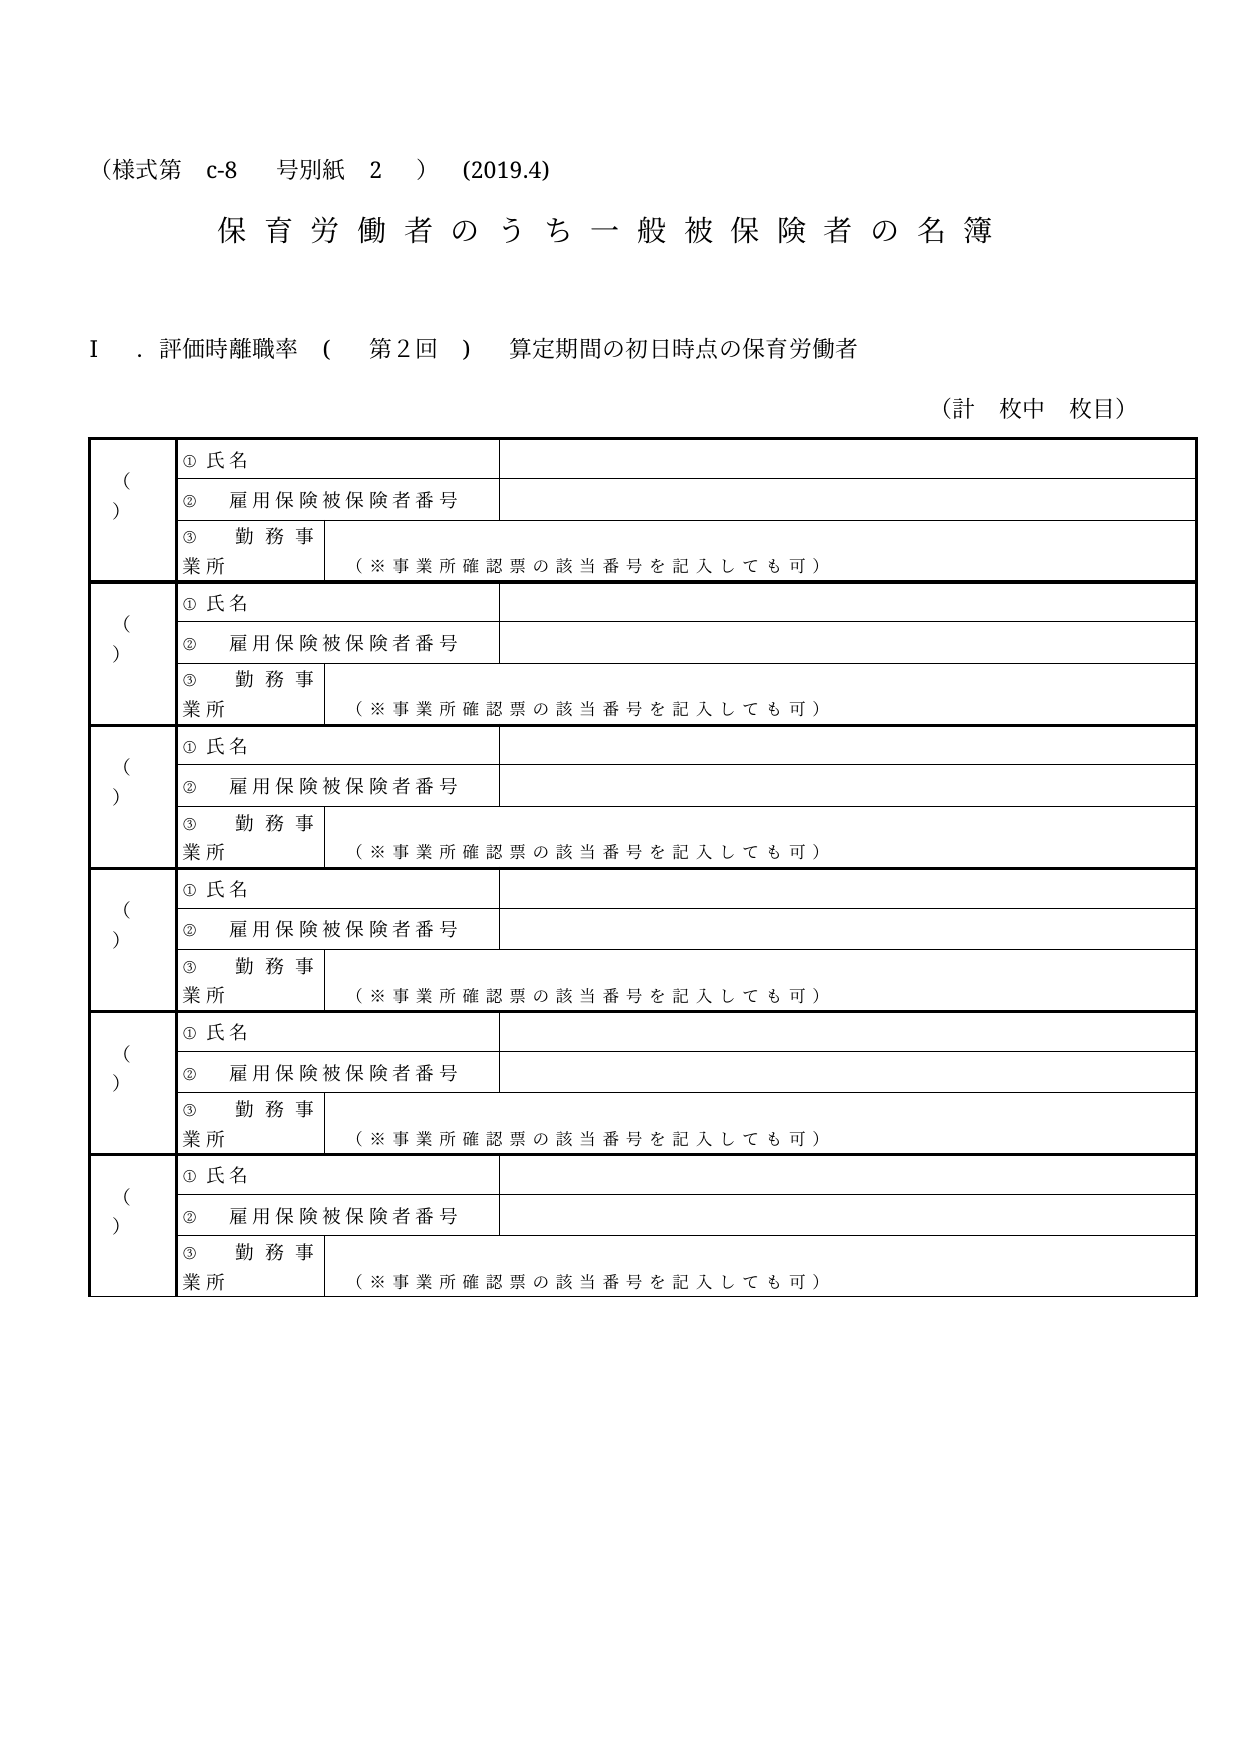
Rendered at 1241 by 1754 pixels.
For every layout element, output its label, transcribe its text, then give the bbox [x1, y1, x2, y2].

table_cell [500, 1195, 1195, 1235]
table_cell ①氏名 [178, 584, 499, 621]
table_header ①氏名 [178, 440, 499, 478]
table_cell ③勤務事業所 [178, 807, 324, 867]
table_cell ②雇用保険被保険者番号 [178, 765, 499, 806]
table_cell （※事業所確認票の該当番号を記入しても可） [325, 807, 1195, 867]
table_cell （ ） [91, 727, 175, 867]
table_cell ③勤務事業所 [178, 950, 324, 1010]
table_cell [500, 765, 1195, 806]
table_cell （ ） [91, 584, 175, 723]
table_cell [500, 584, 1195, 621]
table_cell [500, 727, 1195, 764]
table_cell [500, 1013, 1195, 1051]
table_cell ①氏名 [178, 727, 499, 764]
table_cell ②雇用保険被保険者番号 [178, 622, 499, 663]
table_cell ①氏名 [178, 1013, 499, 1051]
table_cell [500, 479, 1195, 520]
table_cell ①氏名 [178, 1156, 499, 1194]
text （様式第c-8号別紙2）(2019.4) [89, 139, 1139, 199]
table_cell ②雇用保険被保険者番号 [178, 909, 499, 949]
table_cell （※事業所確認票の該当番号を記入しても可） [325, 1093, 1195, 1153]
text 保育労働者のうち一般被保険者の名簿 [89, 199, 1139, 258]
table_header （ ） [91, 440, 175, 580]
table_cell （※事業所確認票の該当番号を記入しても可） [325, 1236, 1195, 1296]
table_cell ③勤務事業所 [178, 664, 324, 723]
table_cell （※事業所確認票の該当番号を記入しても可） [325, 664, 1195, 723]
table_cell （ ） [91, 1013, 175, 1153]
table_cell ①氏名 [178, 870, 499, 907]
table_cell （※事業所確認票の該当番号を記入しても可） [325, 521, 1195, 580]
table_cell [500, 1156, 1195, 1194]
table_header [500, 440, 1195, 478]
table_cell ②雇用保険被保険者番号 [178, 479, 499, 520]
table_cell ③勤務事業所 [178, 1236, 324, 1296]
table_cell [500, 622, 1195, 663]
table_cell [500, 909, 1195, 949]
table_cell （ ） [91, 870, 175, 1010]
table_cell （ ） [91, 1156, 175, 1296]
table_cell [500, 1052, 1195, 1092]
table_cell ②雇用保険被保険者番号 [178, 1052, 499, 1092]
table_cell [500, 870, 1195, 907]
table_cell （※事業所確認票の該当番号を記入しても可） [325, 950, 1195, 1010]
text （計 枚中 枚目） [89, 378, 1139, 437]
text Ⅰ．評価時離職率(第２回)算定期間の初日時点の保育労働者 [89, 318, 1139, 378]
table_cell ③勤務事業所 [178, 1093, 324, 1153]
table_cell ②雇用保険被保険者番号 [178, 1195, 499, 1235]
table_cell ③勤務事業所 [178, 521, 324, 580]
